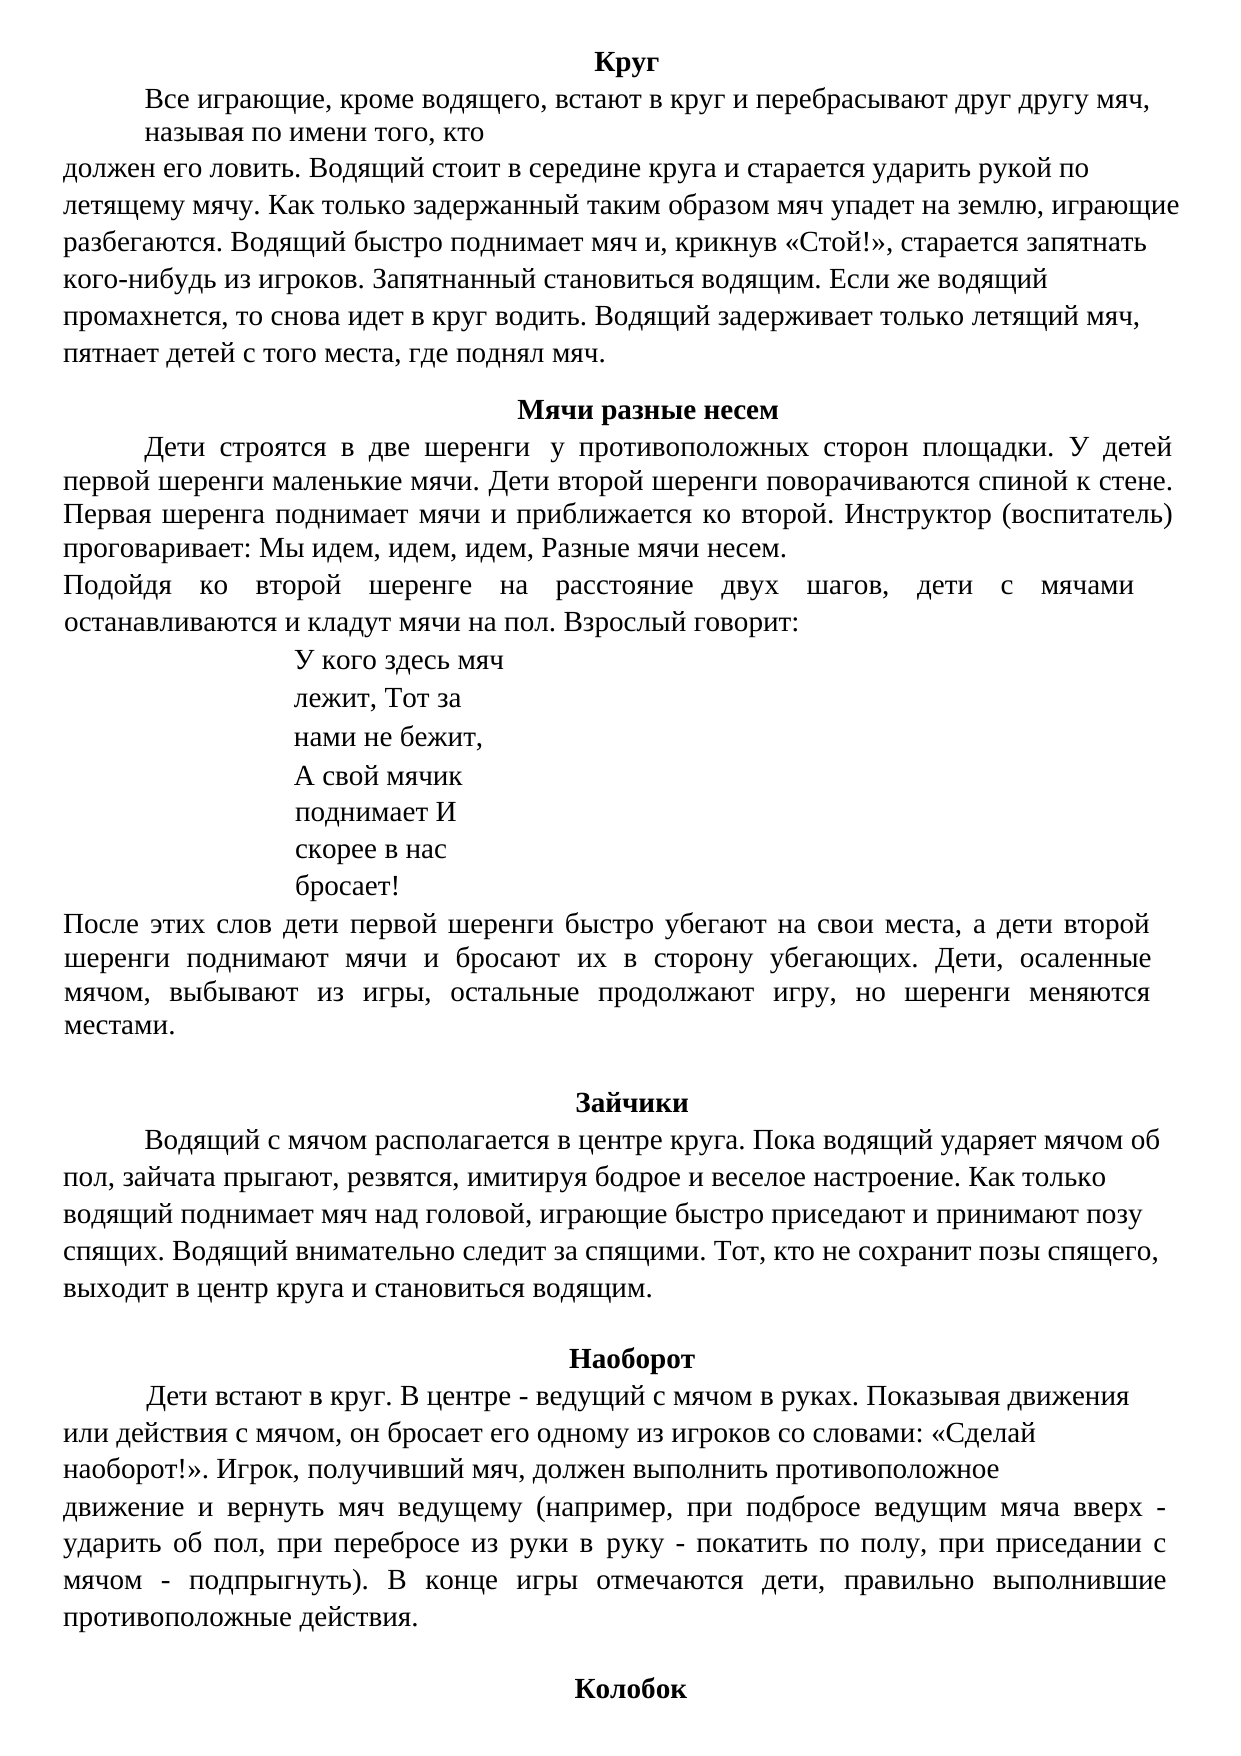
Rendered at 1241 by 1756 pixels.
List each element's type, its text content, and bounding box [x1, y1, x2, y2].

text Водящий с мячом располагается в центре круга. Пока водящий ударяет мячом об пол, зайчата прыгают, резвятся, имитируя бодрое и веселое настроение. Как только водящий поднимает мяч над головой, играющие быстро приседают и принимают позу спящих. Водящий внимательно следит за спящими. Тот, кто не сохранит позы спящего, выходит в центр круга и становиться водящим. [63, 1122, 1190, 1303]
subtitle Мячи разные несем [517, 392, 1190, 426]
text А свой мячик поднимает И скорее в нас бросает! [294, 758, 536, 902]
subtitle Круг [594, 44, 1190, 78]
text У кого здесь мяч лежит, Тот за нами не бежит, [294, 642, 509, 753]
subtitle Наоборот [569, 1341, 1190, 1374]
text должен его ловить. Водящий стоит в середине круга и старается ударить рукой по летящему мячу. Как только задержанный таким образом мяч упадет на землю, играющие разбегаются. Водящий быстро поднимает мяч и, крикнув «Стой!», старается запятнать кого-нибудь из игроков. Запятнанный становиться водящим. Если же водящий промахнется, то снова идет в круг водить. Водящий задерживает только летящий мяч, пятнает детей с того места, где поднял мяч. [63, 151, 1190, 368]
subtitle Зайчики [575, 1085, 1190, 1119]
text Дети встают в круг. В центре - ведущий с мячом в руках. Показывая движения или действия с мячом, он бросает его одному из игроков со словами: «Сделай наоборот!». Игрок, получивший мяч, должен выполнить противоположное [63, 1378, 1168, 1485]
text После этих слов дети первой шеренги быстро убегают на свои места, а дети второй шеренги поднимают мячи и бросают их в сторону убегающих. Дети, осаленные мячом, выбывают из игры, остальные продолжают игру, но шеренги меняются местами. [63, 906, 1152, 1041]
text Дети строятся в две шеренги у противоположных сторон площадки. У детей первой шеренги маленькие мячи. Дети второй шеренги поворачиваются спиной к стене. Первая шеренга поднимает мячи и приближается ко второй. Инструктор (воспитатель) проговаривает: Мы идем, идем, идем, Разные мячи несем. [63, 429, 1173, 564]
text движение и вернуть мяч ведущему (например, при подбросе ведущим мяча вверх - ударить об пол, при перебросе из руки в руку - покатить по полу, при приседании с мячом - подпрыгнуть). В конце игры отмечаются дети, правильно выполнившие противоположные действия. [63, 1489, 1168, 1633]
text Подойдя ко второй шеренге на расстояние двух шагов, дети с мячами останавливаются и кладут мячи на пол. Взрослый говорит: [63, 567, 1134, 638]
text Все играющие, кроме водящего, встают в круг и перебрасывают друг другу мяч, называя по имени того, кто [144, 81, 1190, 148]
subtitle Колобок [574, 1671, 1190, 1704]
